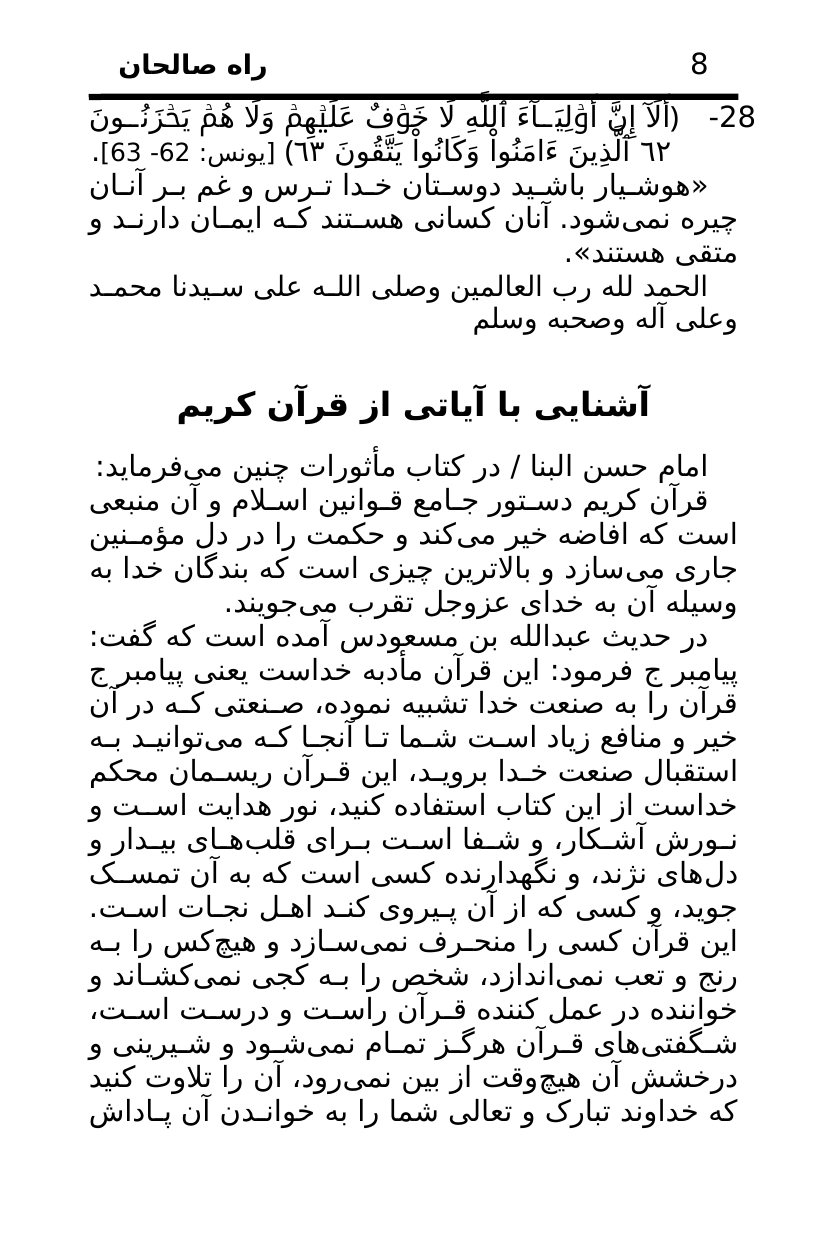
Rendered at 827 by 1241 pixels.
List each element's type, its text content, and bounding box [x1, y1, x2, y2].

text قرآن کریم دستور جامع‌ قوانین اسلام و آن منبعی است که افاضه خیر می‌کند و حکمت را در دل مؤمنین جاری می‌سازد و بالاترین چیزی است که بندگان خدا به وسیله آن به خدای عزوجل تقرب می‌جویند. [89, 483, 738, 619]
text امام حسن البنا / در کتاب مأثورات چنین می‌فرماید: [89, 449, 738, 483]
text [89, 619, 738, 1128]
text الحمد لله رب العالمين وصلی الله علی سيدنا محمد وعلی آله وصحبه وسلم [89, 270, 738, 335]
list ﴿أَلَآ إِنَّ أَوۡلِيَآءَ ٱللَّهِ لَا خَوۡفٌ عَلَيۡهِمۡ وَلَا هُمۡ يَحۡزَنُونَ ٦٢ ٱلَّذِينَ ءَامَنُواْ وَكَانُواْ يَتَّقُونَ ٦٣﴾ [یونس: 62- 63]. [89, 100, 708, 168]
text «هوشیار باشید دوستان خدا ترس و غم بر آنان چیره نمی‌شود. آنان کسانی هستند که ایمان دارند و متقی هستند». [89, 168, 738, 270]
text آشنایی با آیاتی از قرآن کریم [89, 385, 738, 424]
